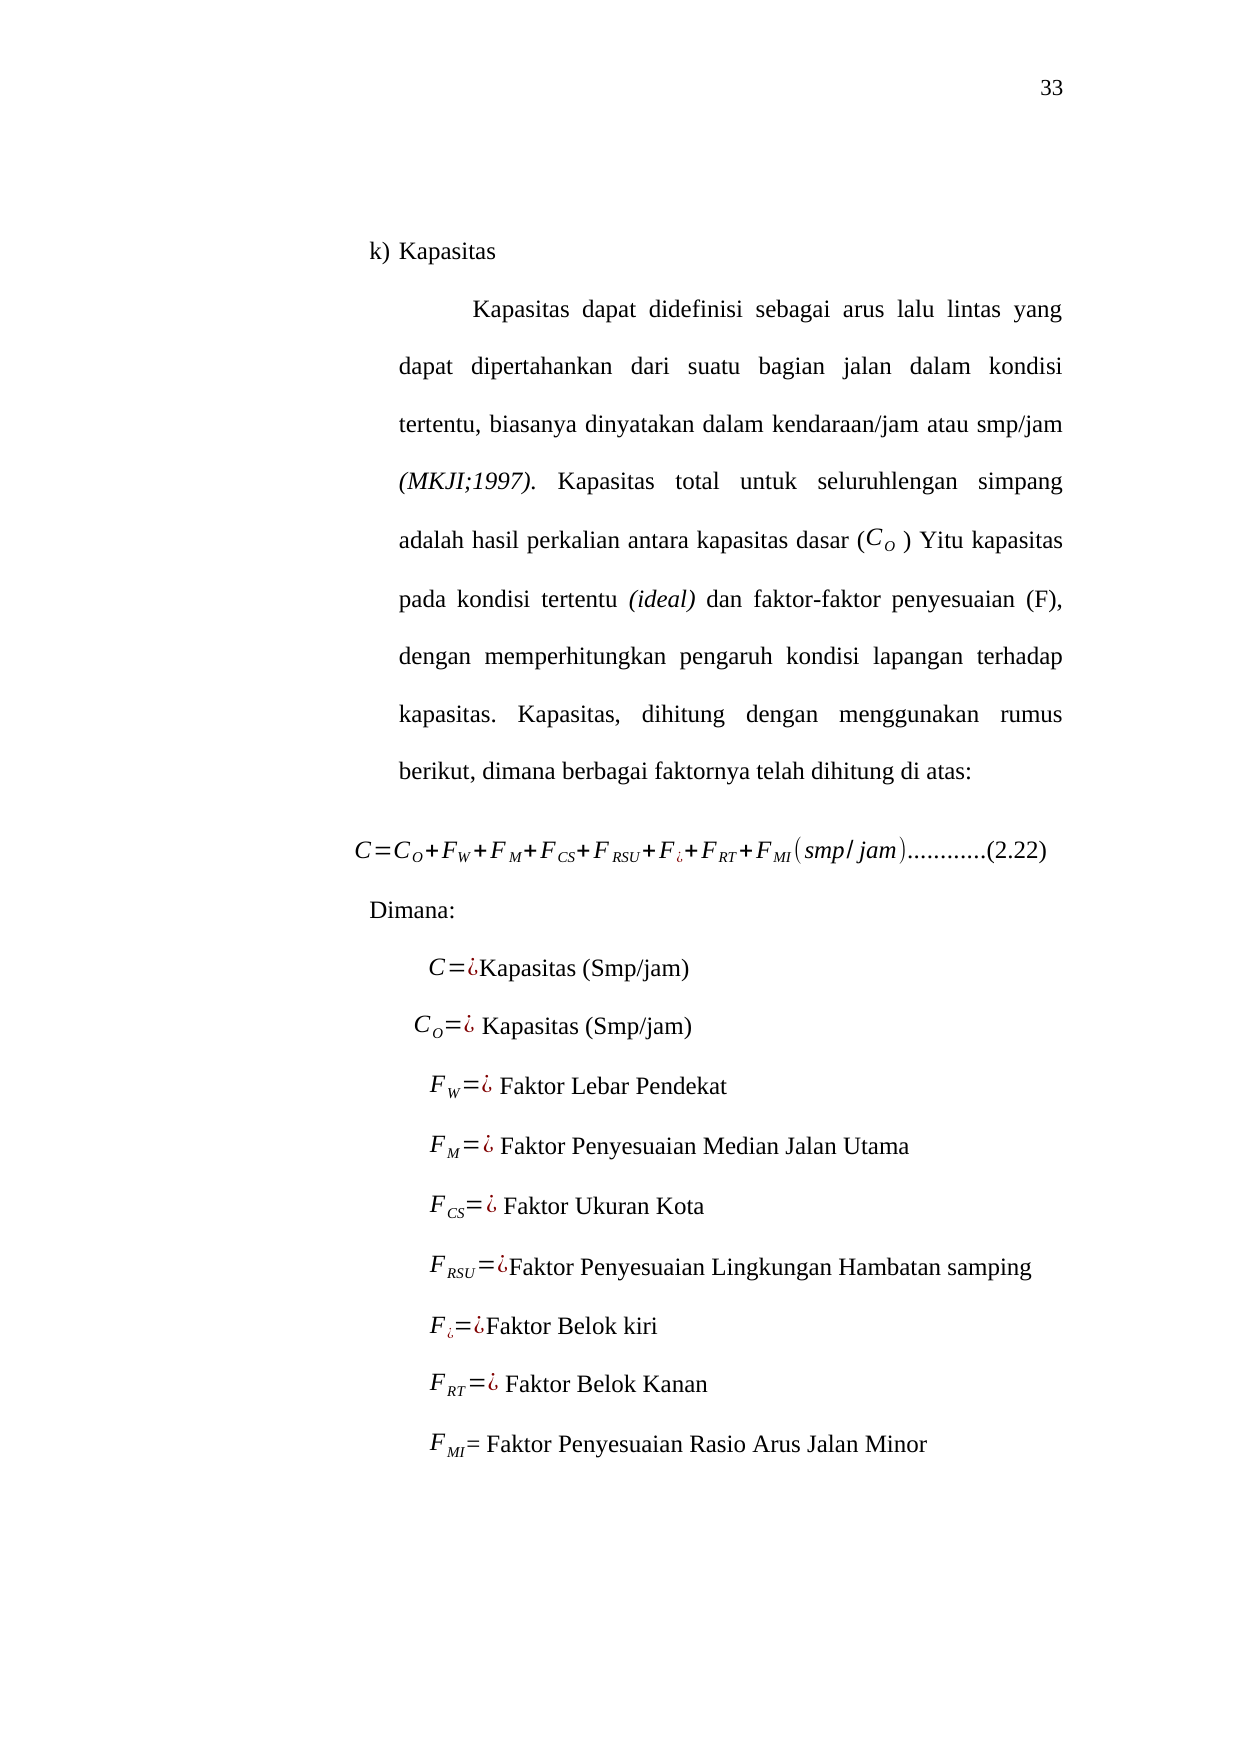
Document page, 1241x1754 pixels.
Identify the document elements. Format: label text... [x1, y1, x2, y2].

list Dimana: [354, 895, 947, 924]
list Kapasitas (Smp/jam) [399, 953, 1005, 982]
list Faktor Belok kiri [399, 1311, 1005, 1340]
list Faktor Lebar Pendekat [399, 1071, 1005, 1102]
list = Faktor Penyesuaian Rasio Arus Jalan Minor [399, 1429, 1005, 1460]
list Faktor Ukuran Kota [399, 1191, 1005, 1222]
list Faktor Belok Kanan [399, 1369, 1005, 1400]
text Kapasitas dapat didefinisi sebagai arus lalu lintas yang dapat dipertahankan dari suatu bagian jalan dalam kondisi tertentu, biasanya dinyatakan dalam kendaraan/jam atau smp/jam (MKJI;1997). Kapasitas total untuk seluruhlengan simpang adalah hasil perkalian antara kapasitas dasar ( ) Yitu kapasitas pada kondisi tertentu (ideal) dan faktor-faktor penyesuaian (F), dengan memperhitungkan pengaruh kondisi lapangan terhadap kapasitas. Kapasitas, dihitung dengan menggunakan rumus berikut, dimana berbagai faktornya telah dihitung di atas: [399, 294, 1063, 785]
list Kapasitas (Smp/jam) [399, 1011, 1005, 1042]
list (2.22) [354, 835, 1049, 867]
list Kapasitas [369, 236, 1063, 265]
list Faktor Penyesuaian Median Jalan Utama [399, 1131, 1005, 1162]
list Faktor Penyesuaian Lingkungan Hambatan samping [399, 1251, 1049, 1282]
